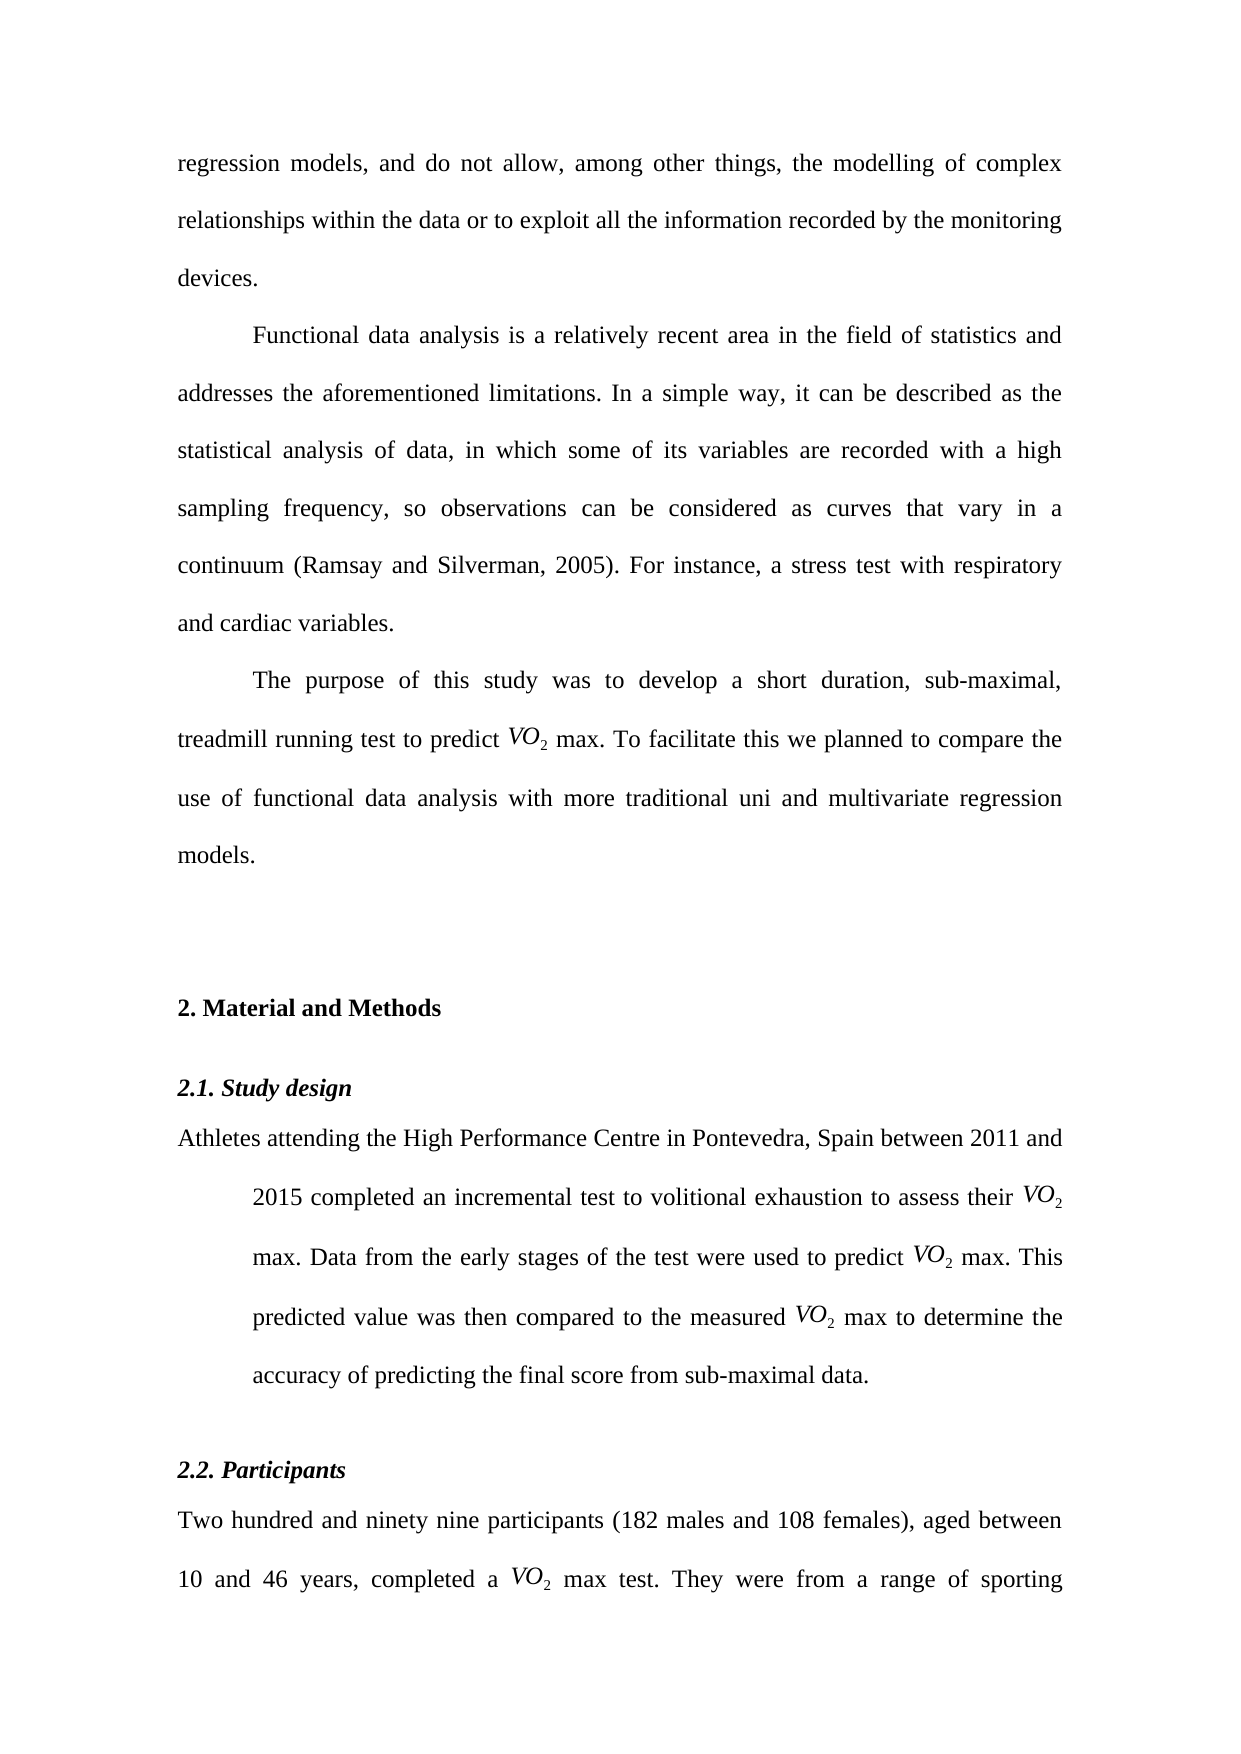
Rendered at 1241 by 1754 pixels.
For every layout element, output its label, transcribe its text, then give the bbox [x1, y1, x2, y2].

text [177, 1505, 1063, 1594]
subtitle 2. Material and Methods [177, 993, 1004, 1022]
subtitle 2.2. Participants [177, 1456, 1004, 1484]
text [177, 148, 1063, 291]
subtitle 2.1. Study design [177, 1073, 1004, 1102]
text The purpose of this study was to develop a short duration, sub-maximal, treadmill running test to predict max. To facilitate this we planned to compare the use of functional data analysis with more traditional uni and multivariate regression models. [177, 665, 1063, 869]
text Functional data analysis is a relatively recent area in the field of statistics and addresses the aforementioned limitations. In a simple way, it can be described as the statistical analysis of data, in which some of its variables are recorded with a high sampling frequency, so observations can be considered as curves that vary in a continuum (Ramsay and Silverman, 2005). For instance, a stress test with respiratory and cardiac variables. [177, 320, 1063, 636]
text Athletes attending the High Performance Centre in Pontevedra, Spain between 2011 and 2015 completed an incremental test to volitional exhaustion to assess their max. Data from the early stages of the test were used to predict max. This predicted value was then compared to the measured max to determine the accuracy of predicting the final score from sub-maximal data. [177, 1123, 1063, 1389]
